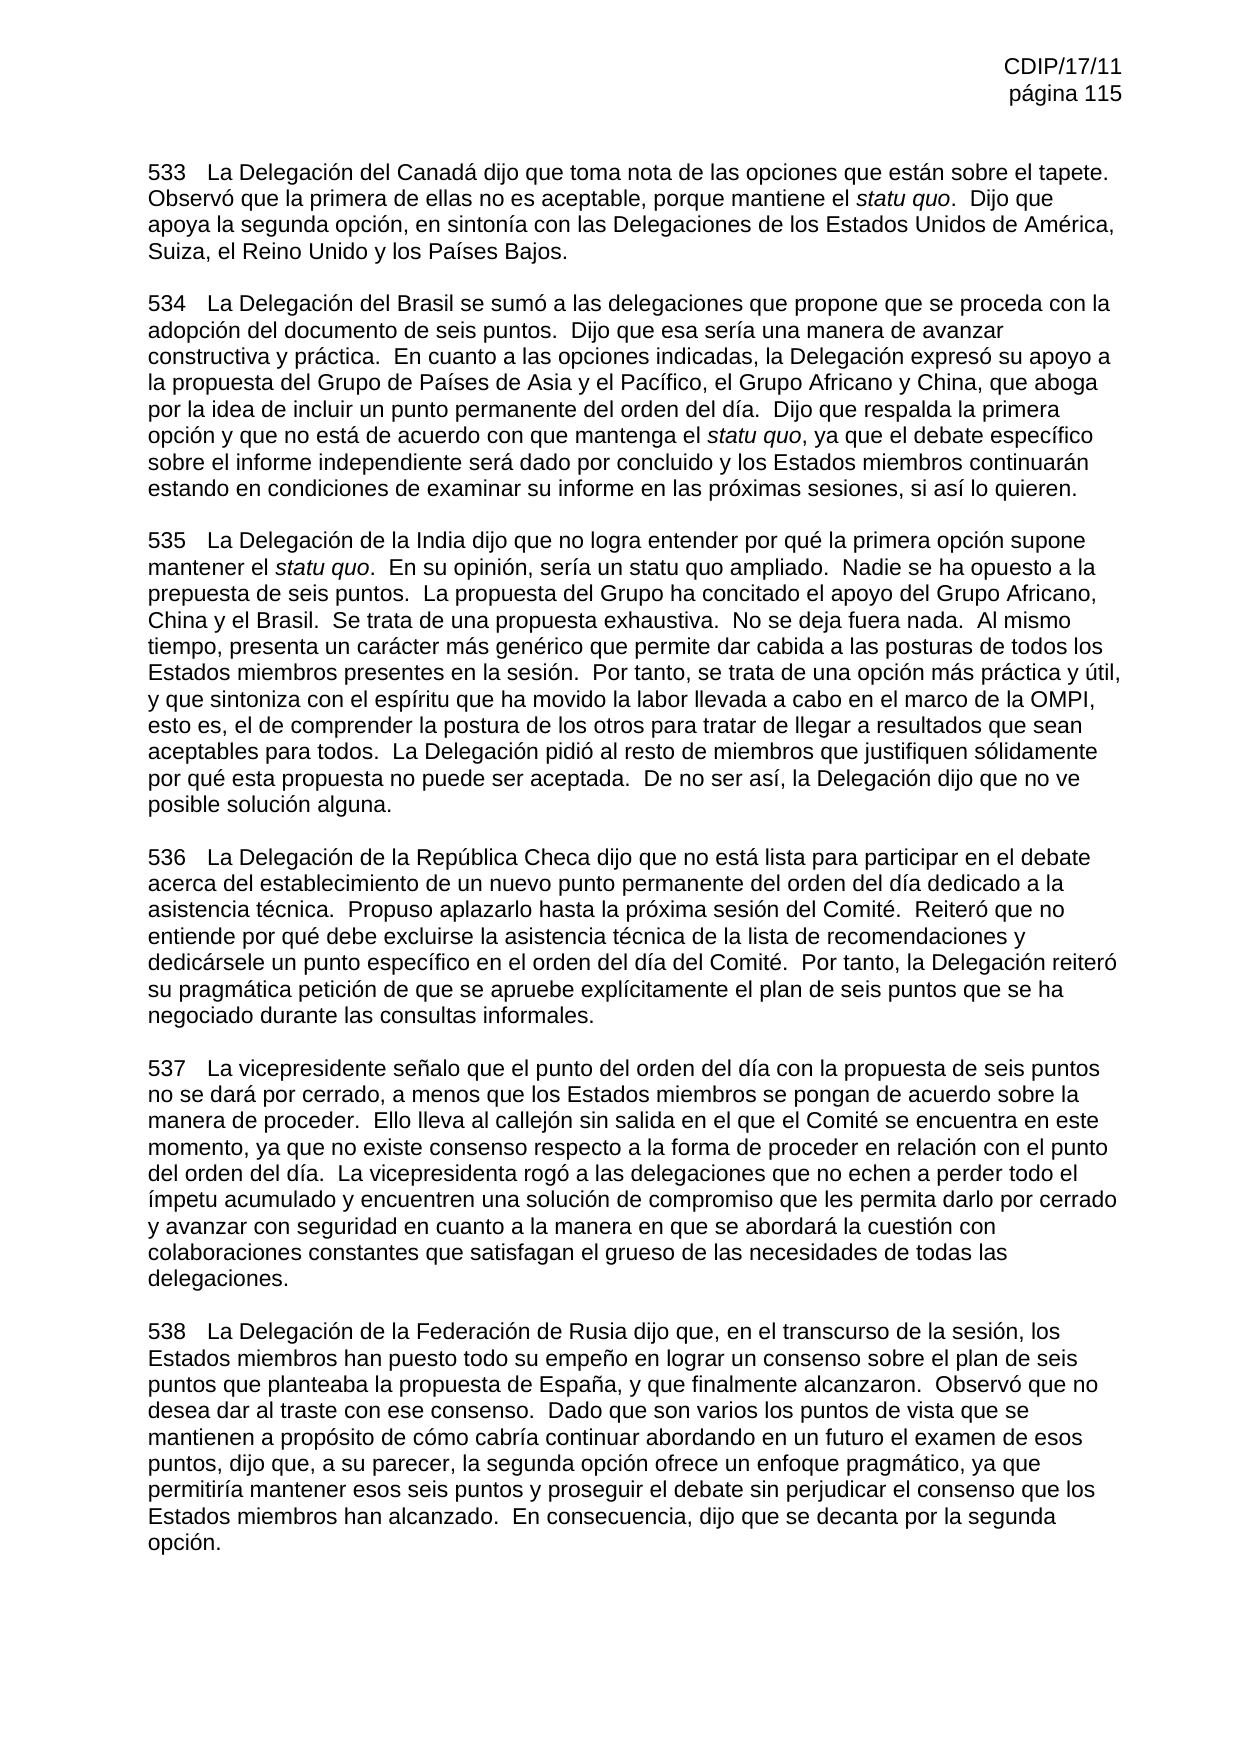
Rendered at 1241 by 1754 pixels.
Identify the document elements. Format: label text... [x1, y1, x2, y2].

text La Delegación del Brasil se sumó a las delegaciones que propone que se proceda con la adopción del documento de seis puntos. Dijo que esa sería una manera de avanzar constructiva y práctica. En cuanto a las opciones indicadas, la Delegación expresó su apoyo a la propuesta del Grupo de Países de Asia y el Pacífico, el Grupo Africano y China, que aboga por la idea de incluir un punto permanente del orden del día. Dijo que respalda la primera opción y que no está de acuerdo con que mantenga el statu quo, ya que el debate específico sobre el informe independiente será dado por concluido y los Estados miembros continuarán estando en condiciones de examinar su informe en las próximas sesiones, si así lo quieren. [148, 290, 1122, 501]
text La Delegación del Canadá dijo que toma nota de las opciones que están sobre el tapete. Observó que la primera de ellas no es aceptable, porque mantiene el statu quo. Dijo que apoya la segunda opción, en sintonía con las Delegaciones de los Estados Unidos de América, Suiza, el Reino Unido y los Países Bajos. [148, 158, 1122, 264]
text La Delegación de la Federación de Rusia dijo que, en el transcurso de la sesión, los Estados miembros han puesto todo su empeño en lograr un consenso sobre el plan de seis puntos que planteaba la propuesta de España, y que finalmente alcanzaron. Observó que no desea dar al traste con ese consenso. Dado que son varios los puntos de vista que se mantienen a propósito de cómo cabría continuar abordando en un futuro el examen de esos puntos, dijo que, a su parecer, la segunda opción ofrece un enfoque pragmático, ya que permitiría mantener esos seis puntos y proseguir el debate sin perjudicar el consenso que los Estados miembros han alcanzado. En consecuencia, dijo que se decanta por la segunda opción. [148, 1318, 1122, 1555]
text La Delegación de la República Checa dijo que no está lista para participar en el debate acerca del establecimiento de un nuevo punto permanente del orden del día dedicado a la asistencia técnica. Propuso aplazarlo hasta la próxima sesión del Comité. Reiteró que no entiende por qué debe excluirse la asistencia técnica de la lista de recomendaciones y dedicársele un punto específico en el orden del día del Comité. Por tanto, la Delegación reiteró su pragmática petición de que se apruebe explícitamente el plan de seis puntos que se ha negociado durante las consultas informales. [148, 844, 1122, 1028]
text La vicepresidente señalo que el punto del orden del día con la propuesta de seis puntos no se dará por cerrado, a menos que los Estados miembros se pongan de acuerdo sobre la manera de proceder. Ello lleva al callejón sin salida en el que el Comité se encuentra en este momento, ya que no existe consenso respecto a la forma de proceder en relación con el punto del orden del día. La vicepresidenta rogó a las delegaciones que no echen a perder todo el ímpetu acumulado y encuentren una solución de compromiso que les permita darlo por cerrado y avanzar con seguridad en cuanto a la manera en que se abordará la cuestión con colaboraciones constantes que satisfagan el grueso de las necesidades de todas las delegaciones. [148, 1054, 1122, 1292]
text La Delegación de la India dijo que no logra entender por qué la primera opción supone mantener el statu quo. En su opinión, sería un statu quo ampliado. Nadie se ha opuesto a la prepuesta de seis puntos. La propuesta del Grupo ha concitado el apoyo del Grupo Africano, China y el Brasil. Se trata de una propuesta exhaustiva. No se deja fuera nada. Al mismo tiempo, presenta un carácter más genérico que permite dar cabida a las posturas de todos los Estados miembros presentes en la sesión. Por tanto, se trata de una opción más práctica y útil, y que sintoniza con el espíritu que ha movido la labor llevada a cabo en el marco de la OMPI, esto es, el de comprender la postura de los otros para tratar de llegar a resultados que sean aceptables para todos. La Delegación pidió al resto de miembros que justifiquen sólidamente por qué esta propuesta no puede ser aceptada. De no ser así, la Delegación dijo que no ve posible solución alguna. [148, 527, 1122, 817]
